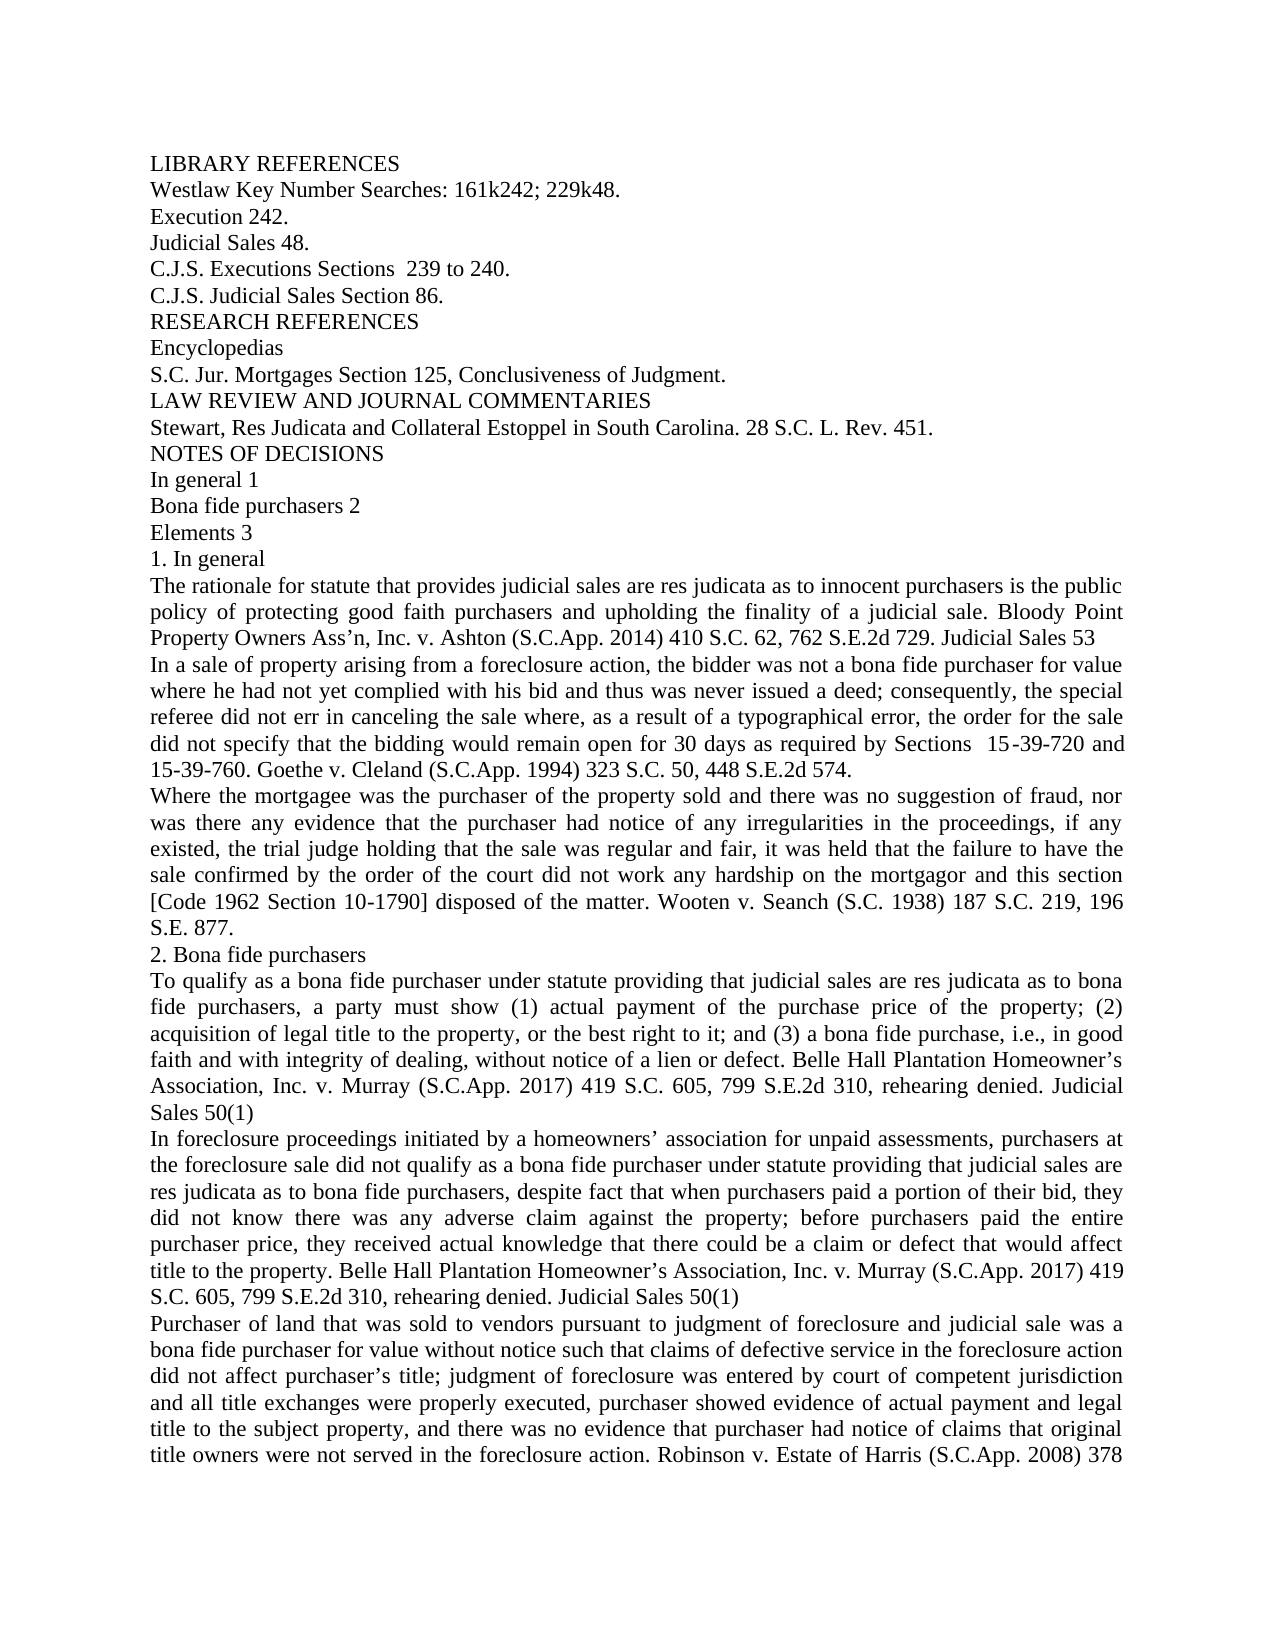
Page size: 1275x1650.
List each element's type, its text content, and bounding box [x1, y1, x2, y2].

text In foreclosure proceedings initiated by a homeowners’ association for unpaid assessments, purchasers at the foreclosure sale did not qualify as a bona fide purchaser under statute providing that judicial sales are res judicata as to bona fide purchasers, despite fact that when purchasers paid a portion of their bid, they did not know there was any adverse claim against the property; before purchasers paid the entire purchaser price, they received actual knowledge that there could be a claim or defect that would affect title to the property. Belle Hall Plantation Homeowner’s Association, Inc. v. Murray (S.C.App. 2017) 419 S.C. 605, 799 S.E.2d 310, rehearing denied. Judicial Sales 50(1) [150, 1125, 1125, 1309]
text Westlaw Key Number Searches: 161k242; 229k48. [150, 176, 1125, 203]
text NOTES OF DECISIONS [150, 440, 1125, 466]
text LAW REVIEW AND JOURNAL COMMENTARIES [150, 387, 1125, 413]
text In a sale of property arising from a foreclosure action, the bidder was not a bona fide purchaser for value where he had not yet complied with his bid and thus was never issued a deed; consequently, the special referee did not err in canceling the sale where, as a result of a typographical error, the order for the sale did not specify that the bidding would remain open for 30 days as required by Sections 15-39-720 and 15-39-760. Goethe v. Cleland (S.C.App. 1994) 323 S.C. 50, 448 S.E.2d 574. [150, 651, 1125, 782]
text LIBRARY REFERENCES [150, 150, 1125, 176]
text Where the mortgagee was the purchaser of the property sold and there was no suggestion of fraud, nor was there any evidence that the purchaser had notice of any irregularities in the proceedings, if any existed, the trial judge holding that the sale was regular and fair, it was held that the failure to have the sale confirmed by the order of the court did not work any hardship on the mortgagor and this section [Code 1962 Section 10-1790] disposed of the matter. Wooten v. Seanch (S.C. 1938) 187 S.C. 219, 196 S.E. 877. [150, 782, 1125, 941]
text S.C. Jur. Mortgages Section 125, Conclusiveness of Judgment. [150, 361, 1125, 387]
text Judicial Sales 48. [150, 229, 1125, 255]
text Elements 3 [150, 519, 1125, 545]
text 2. Bona fide purchasers [150, 941, 1125, 967]
text Stewart, Res Judicata and Collateral Estoppel in South Carolina. 28 S.C. L. Rev. 451. [150, 413, 1125, 440]
text C.J.S. Judicial Sales Section 86. [150, 282, 1125, 308]
text C.J.S. Executions Sections 239 to 240. [150, 255, 1125, 282]
text The rationale for statute that provides judicial sales are res judicata as to innocent purchasers is the public policy of protecting good faith purchasers and upholding the finality of a judicial sale. Bloody Point Property Owners Ass’n, Inc. v. Ashton (S.C.App. 2014) 410 S.C. 62, 762 S.E.2d 729. Judicial Sales 53 [150, 572, 1125, 651]
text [150, 1309, 1125, 1468]
text Bona fide purchasers 2 [150, 493, 1125, 519]
text To qualify as a bona fide purchaser under statute providing that judicial sales are res judicata as to bona fide purchasers, a party must show (1) actual payment of the purchase price of the property; (2) acquisition of legal title to the property, or the best right to it; and (3) a bona fide purchase, i.e., in good faith and with integrity of dealing, without notice of a lien or defect. Belle Hall Plantation Homeowner’s Association, Inc. v. Murray (S.C.App. 2017) 419 S.C. 605, 799 S.E.2d 310, rehearing denied. Judicial Sales 50(1) [150, 967, 1125, 1125]
text Encyclopedias [150, 334, 1125, 361]
text Execution 242. [150, 203, 1125, 229]
text 1. In general [150, 545, 1125, 572]
text In general 1 [150, 466, 1125, 493]
text RESEARCH REFERENCES [150, 308, 1125, 334]
